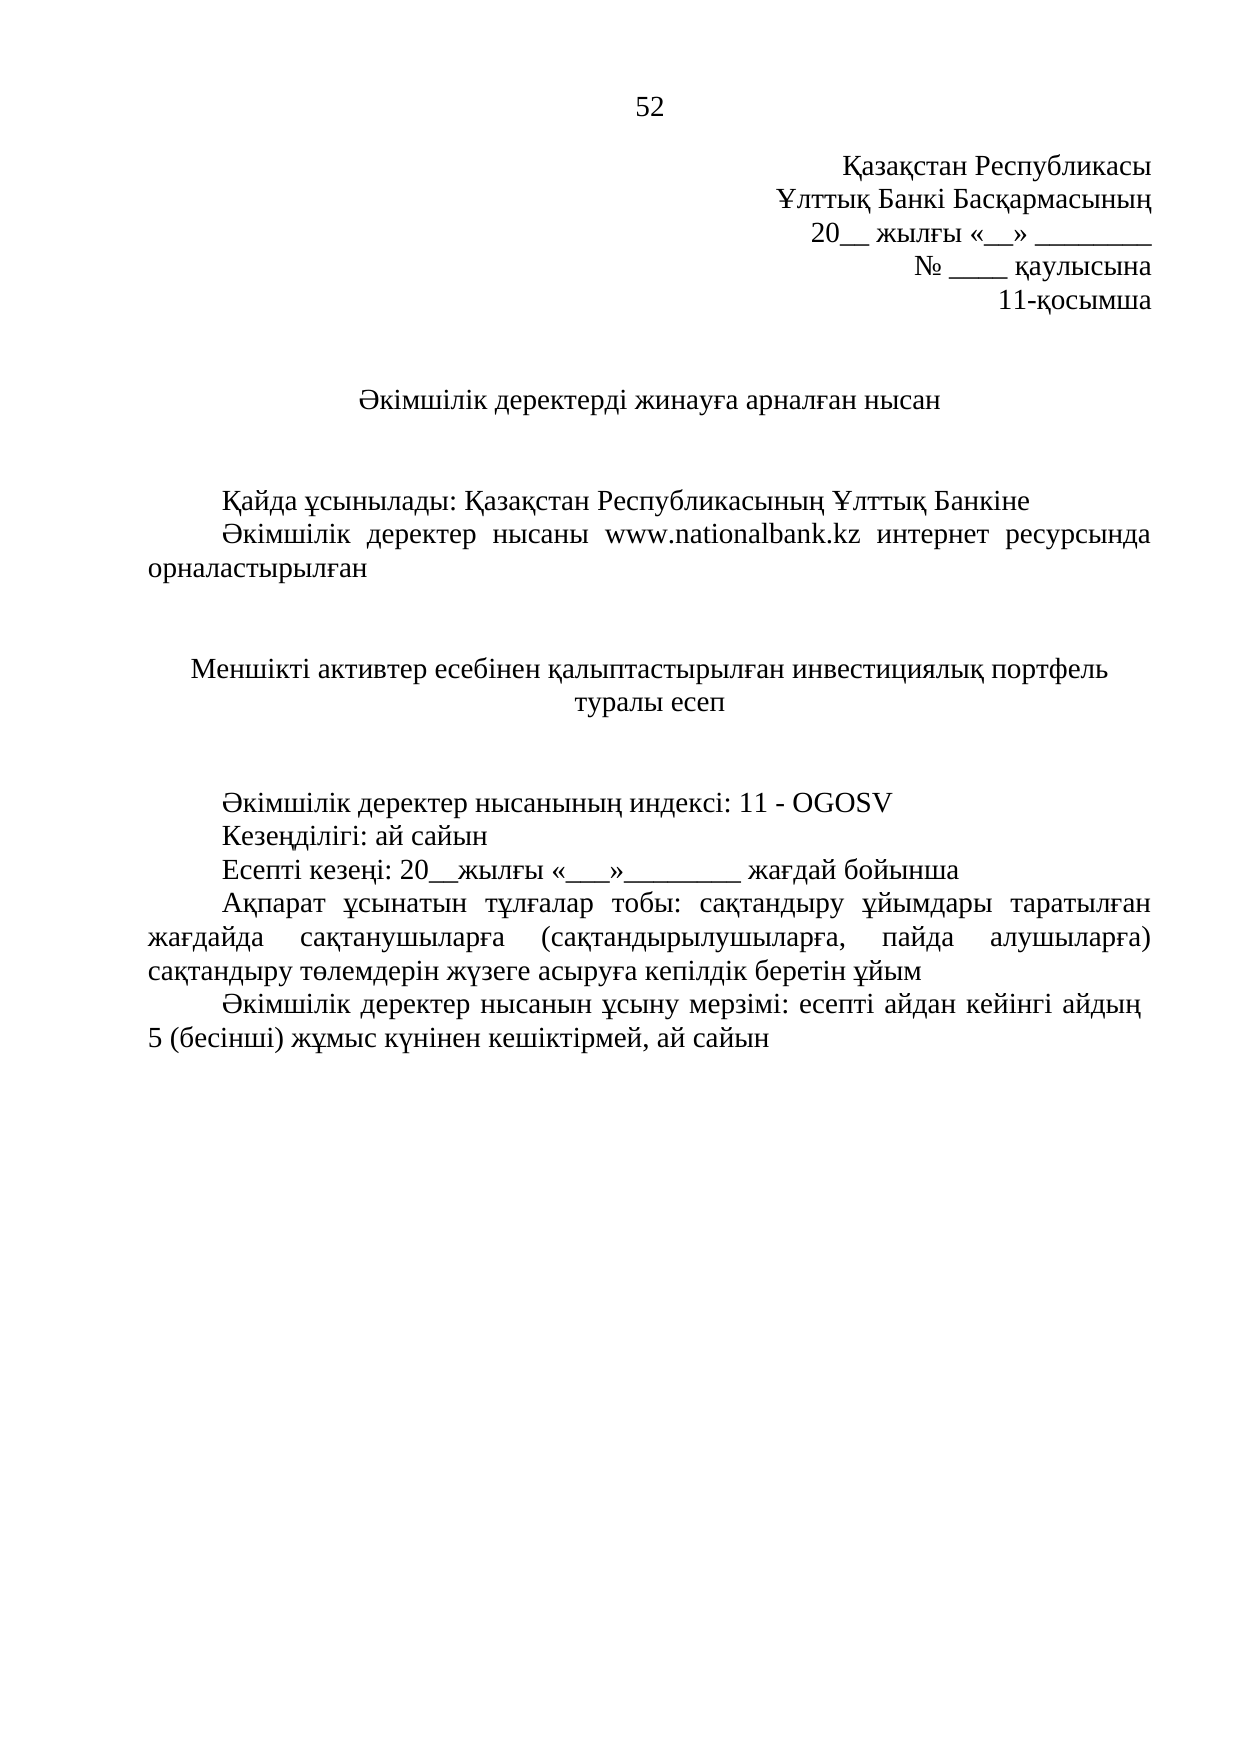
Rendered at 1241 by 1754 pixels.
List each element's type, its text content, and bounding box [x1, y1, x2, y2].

text 11-қосымша [148, 282, 1152, 315]
text Әкімшілік деректер нысанының индексі: 11 - OGOSV [148, 785, 1152, 818]
text Әкімшілік деректер нысаны www.nationalbank.kz интернет ресурсында орналастырылған [148, 517, 1152, 584]
text 20__ жылғы «__» ________ [148, 215, 1152, 248]
text Есепті кезеңі: 20__жылғы «___»________ жағдай бойынша [148, 852, 1152, 886]
text № ____ қаулысына [148, 248, 1152, 282]
text Ұлттық Банкі Басқармасының [148, 181, 1152, 215]
text Әкімшілік деректерді жинауға арналған нысан [148, 382, 1152, 416]
text Қайда ұсынылады: Қазақстан Республикасының Ұлттық Банкіне [148, 483, 1152, 517]
text Қазақстан Республикасы [148, 148, 1152, 181]
text Кезеңділігі: ай сайын [148, 818, 1152, 852]
text Меншікті активтер есебінен қалыптастырылған инвестициялық портфель туралы есеп [148, 651, 1152, 718]
text Әкімшілік деректер нысанын ұсыну мерзімі: есепті айдан кейінгі айдың 5 (бесінші) жұмыс күнінен кешіктірмей, ай сайын [148, 986, 1152, 1053]
text Ақпарат ұсынатын тұлғалар тобы: сақтандыру ұйымдары таратылған жағдайда сақтанушыларға (сақтандырылушыларға, пайда алушыларға) сақтандыру төлемдерін жүзеге асыруға кепілдік беретін ұйым [148, 886, 1152, 986]
